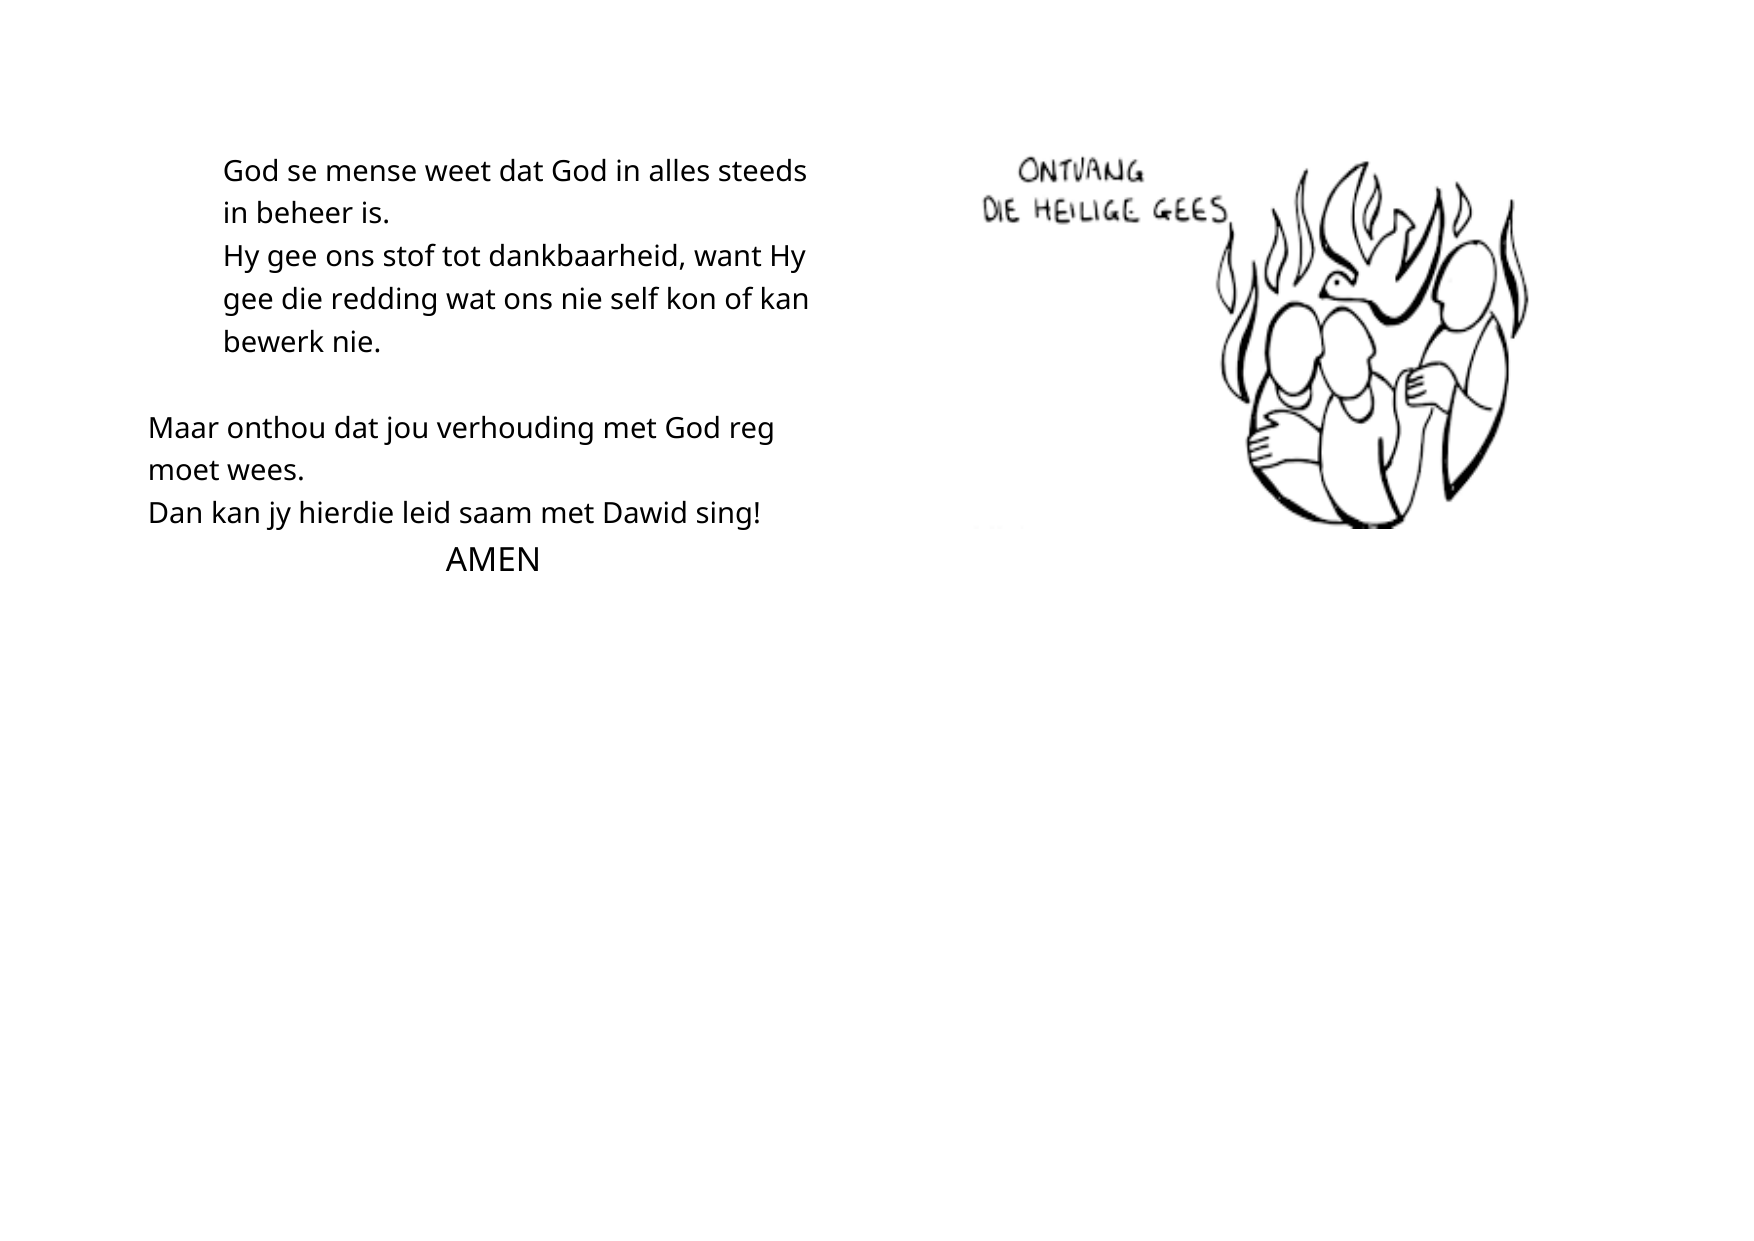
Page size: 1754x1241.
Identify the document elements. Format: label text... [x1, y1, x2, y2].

text Dan kan jy hierdie leid saam met Dawid sing! [148, 492, 839, 532]
text Maar onthou dat jou verhouding met God reg moet wees. [148, 407, 839, 489]
text AMEN [148, 535, 839, 581]
list God se mense weet dat God in alles steeds in beheer is. [223, 150, 839, 232]
list Hy gee ons stof tot dankbaarheid, want Hy gee die redding wat ons nie self kon of kan bewerk nie. [223, 236, 839, 361]
picture [969, 150, 1548, 529]
